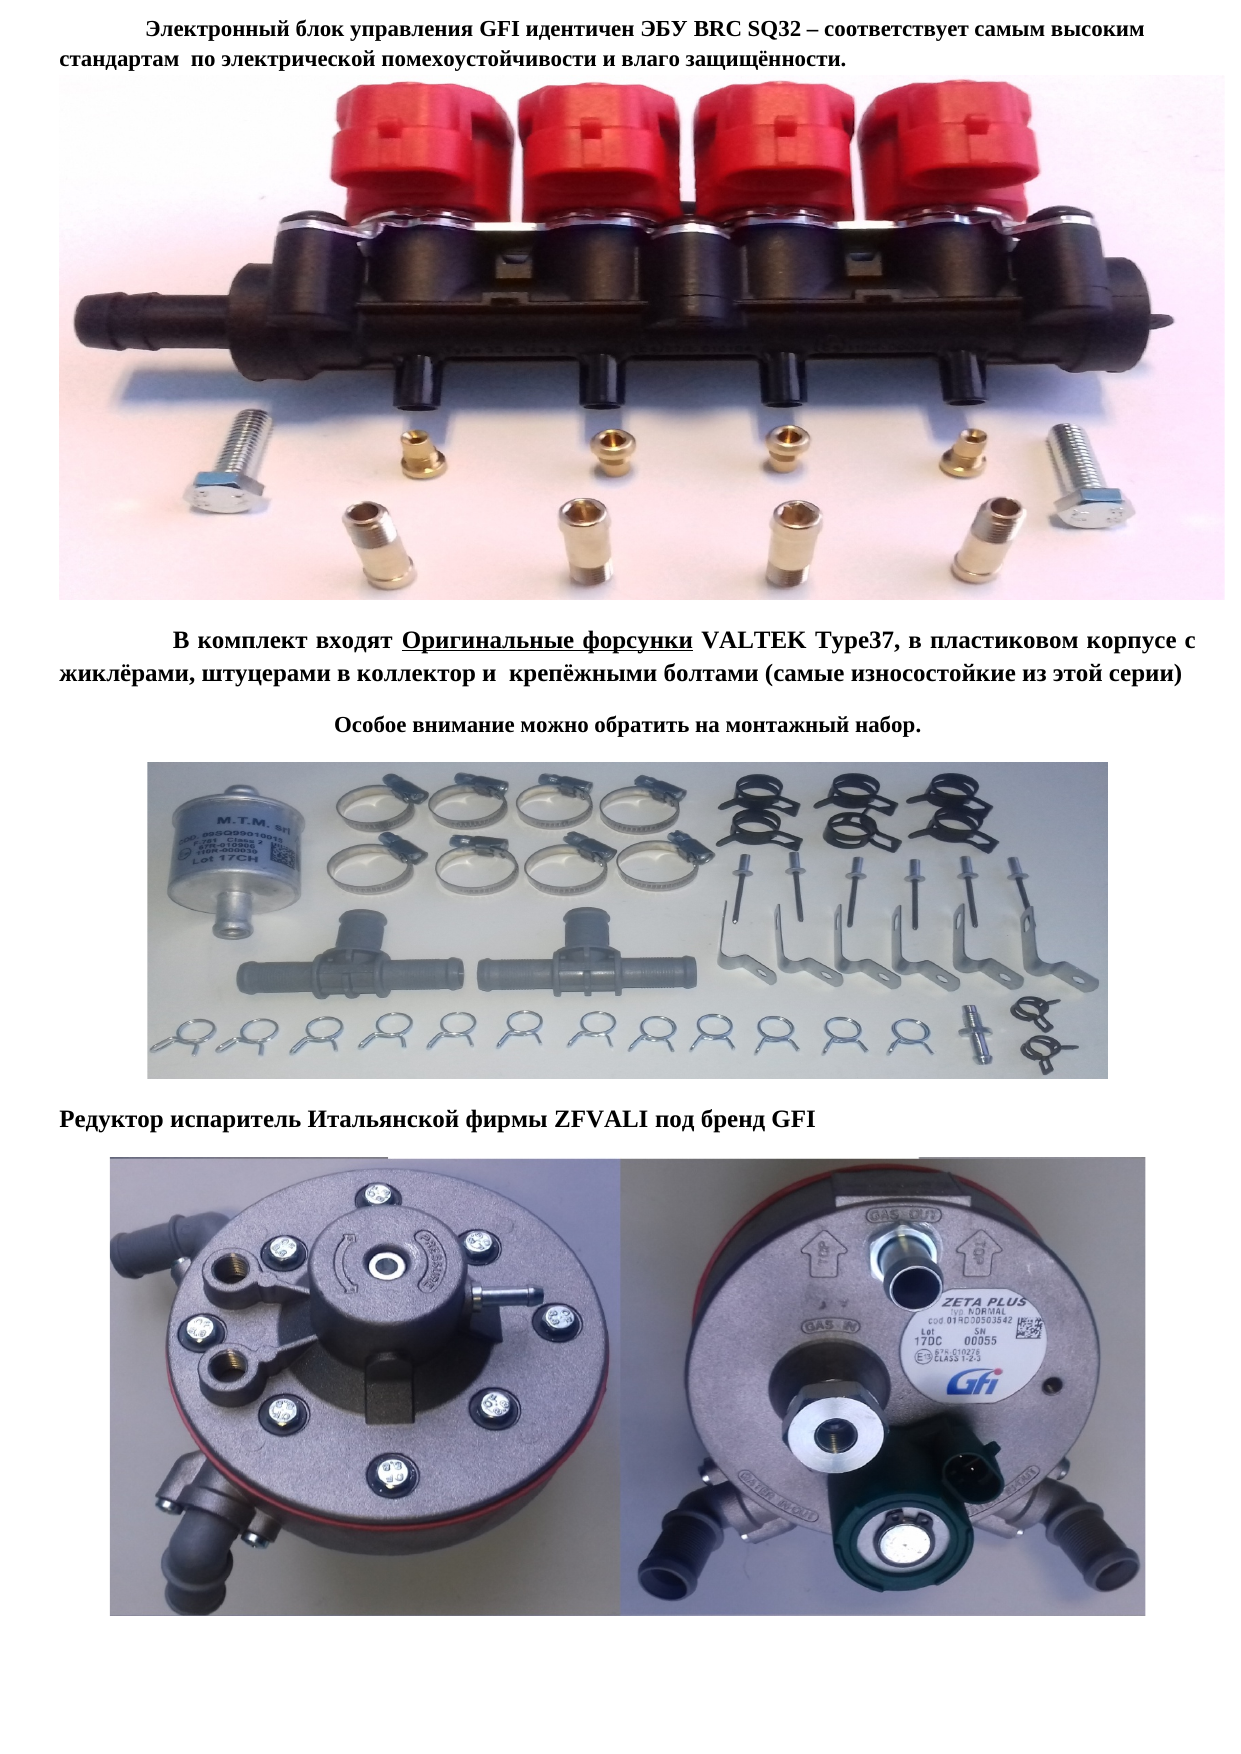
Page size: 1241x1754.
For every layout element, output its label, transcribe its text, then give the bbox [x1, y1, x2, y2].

text Редуктор испаритель Итальянской фирмы ZFVALI под бренд GFI [59, 1104, 1196, 1133]
text Особое внимание можно обратить на монтажный набор. [59, 712, 1196, 738]
text В комплект входят Оригинальные форсунки VALTEK Type37, в пластиковом корпусе с жиклёрами, штуцерами в коллектор и крепёжными болтами (самые износостойкие из этой серии) [59, 625, 1196, 686]
picture [59, 75, 1225, 600]
picture [147, 762, 1108, 1079]
picture [109, 1157, 1146, 1616]
text Электронный блок управления GFI идентичен ЭБУ BRC SQ32 – соответствует самым высоким стандартам по электрической помехоустойчивости и влаго защищённости. [59, 15, 1196, 75]
